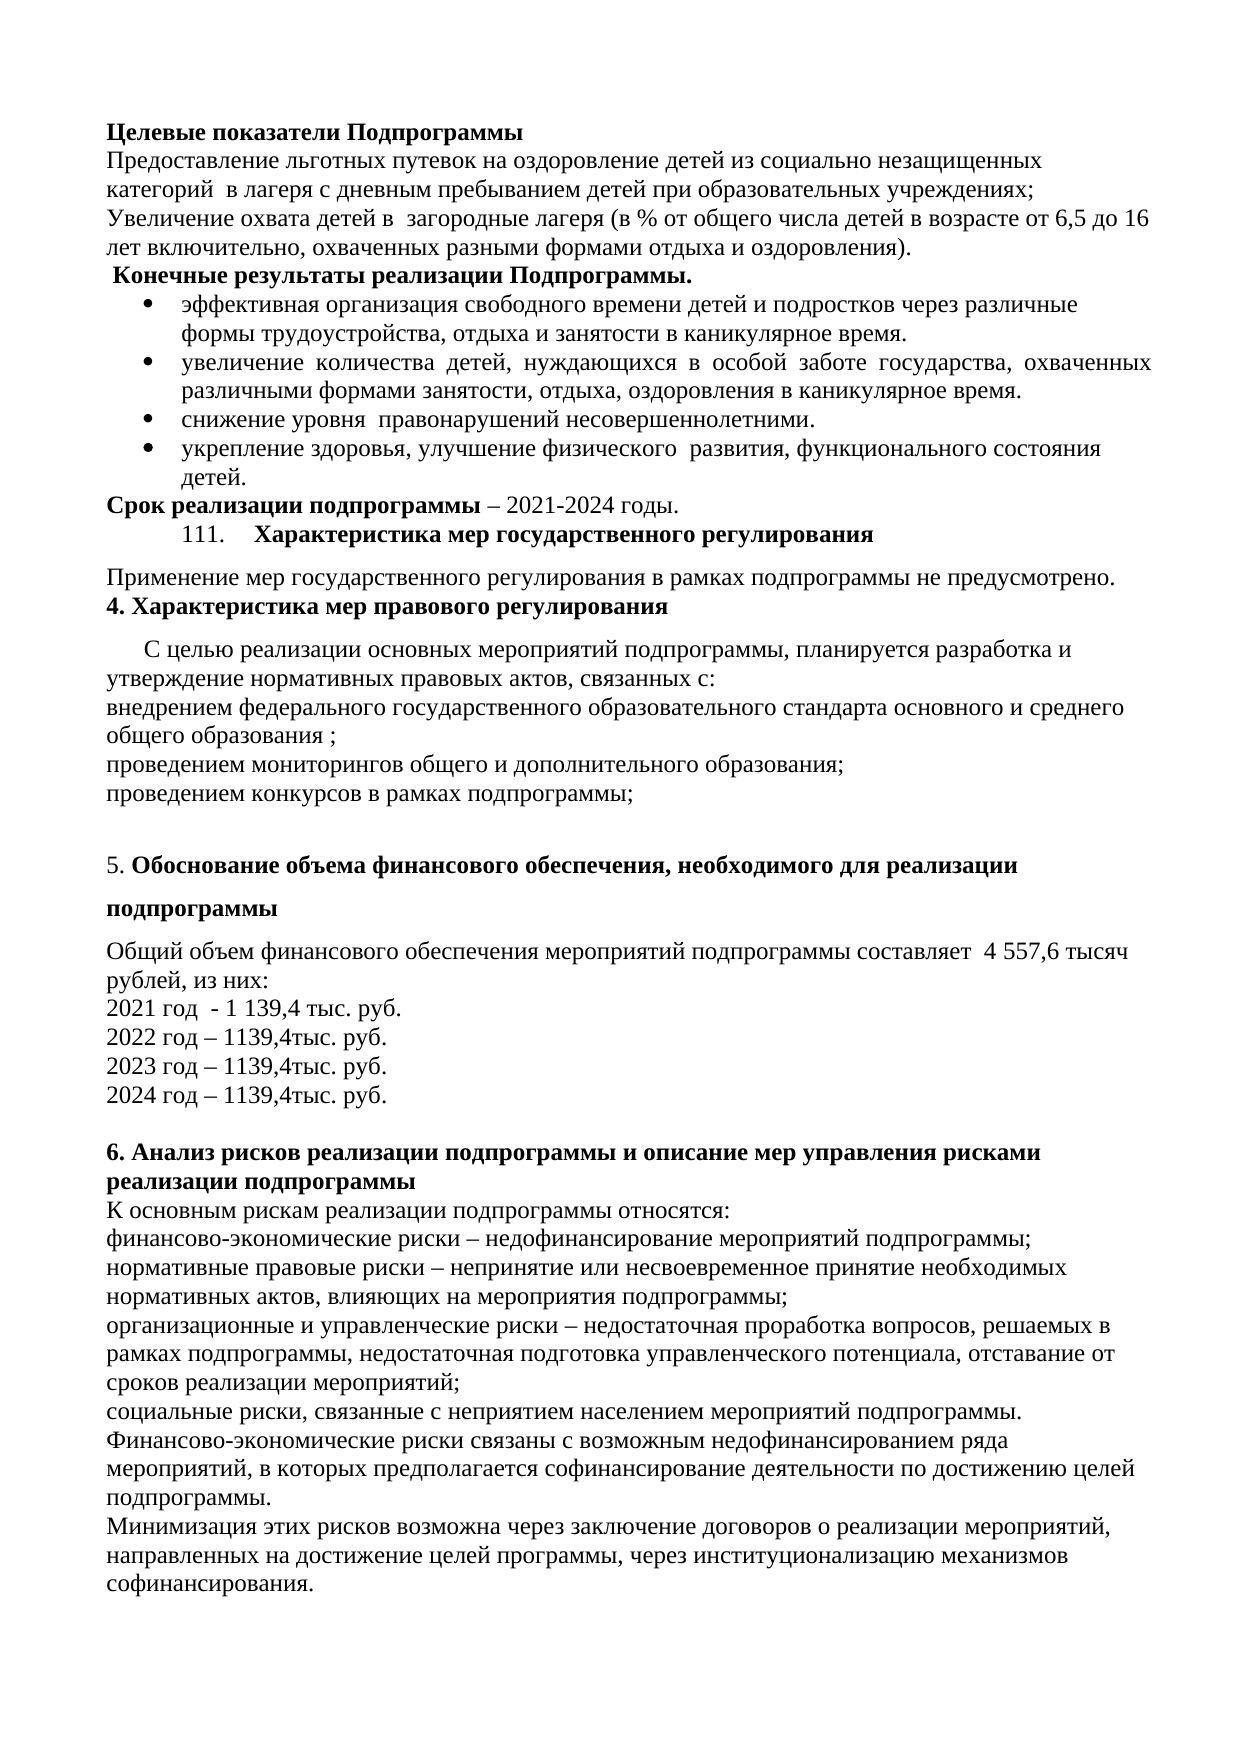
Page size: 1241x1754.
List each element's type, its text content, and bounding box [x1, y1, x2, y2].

text Финансово-экономические риски связаны с возможным недофинансированием ряда мероприятий, в которых предполагается софинансирование деятельности по достижению целей подпрограммы. [106, 1425, 1153, 1511]
text 4. Характеристика мер правового регулирования [106, 591, 1141, 620]
text 2024 год – 1139,4тыс. руб. [106, 1080, 1153, 1108]
list увеличение количества детей, нуждающихся в особой заботе государства, охваченных различными формами занятости, отдыха, оздоровления в каникулярное время. [144, 347, 1153, 404]
text Целевые показатели Подпрограммы [106, 117, 1153, 145]
list укрепление здоровья, улучшение физического развития, функционального состояния детей. [144, 433, 1153, 490]
text Предоставление льготных путевок на оздоровление детей из социально незащищенных категорий в лагеря с дневным пребыванием детей при образовательных учреждениях; [106, 145, 1153, 203]
list эффективная организация свободного времени детей и подростков через различные формы трудоустройства, отдыха и занятости в каникулярное время. [144, 289, 1153, 347]
list снижение уровня правонарушений несовершеннолетними. [144, 404, 1153, 433]
text Минимизация этих рисков возможна через заключение договоров о реализации мероприятий, направленных на достижение целей программы, через институционализацию механизмов софинансирования. [106, 1511, 1153, 1597]
text 2022 год – 1139,4тыс. руб. [106, 1022, 1153, 1051]
text финансово-экономические риски – недофинансирование мероприятий подпрограммы; [106, 1223, 1153, 1252]
text Применение мер государственного регулирования в рамках подпрограммы не предусмотрено. [106, 562, 1153, 591]
text проведением конкурсов в рамках подпрограммы; [106, 778, 1153, 807]
text проведением мониторингов общего и дополнительного образования; [106, 749, 1153, 778]
text Увеличение охвата детей в загородные лагеря (в % от общего числа детей в возрасте от 6,5 до 16 лет включительно, охваченных разными формами отдыха и оздоровления). [106, 203, 1153, 260]
text нормативные правовые риски – непринятие или несвоевременное принятие необходимых нормативных актов, влияющих на мероприятия подпрограммы; [106, 1252, 1153, 1310]
text 6. Анализ рисков реализации подпрограммы и описание мер управления рисками реализации подпрограммы [106, 1137, 1141, 1195]
text организационные и управленческие риски – недостаточная проработка вопросов, решаемых в рамках подпрограммы, недостаточная подготовка управленческого потенциала, отставание от сроков реализации мероприятий; [106, 1310, 1153, 1396]
text 5. Обоснование объема финансового обеспечения, необходимого для реализации подпрограммы [106, 850, 1141, 922]
text Общий объем финансового обеспечения мероприятий подпрограммы составляет 4 557,6 тысяч рублей, из них: [106, 936, 1153, 993]
text Срок реализации подпрограммы – 2021-2024 годы. [106, 490, 1153, 519]
text внедрением федерального государственного образовательного стандарта основного и среднего общего образования ; [106, 692, 1153, 749]
text С целью реализации основных мероприятий подпрограммы, планируется разработка и утверждение нормативных правовых актов, связанных с: [106, 634, 1153, 692]
text Конечные результаты реализации Подпрограммы. [106, 260, 1153, 289]
list Характеристика мер государственного регулирования [181, 519, 1141, 548]
text социальные риски, связанные с неприятием населением мероприятий подпрограммы. [106, 1396, 1153, 1425]
text 2021 год - 1 139,4 тыс. руб. [106, 993, 1153, 1022]
text 2023 год – 1139,4тыс. руб. [106, 1051, 1153, 1080]
text К основным рискам реализации подпрограммы относятся: [106, 1195, 1153, 1223]
